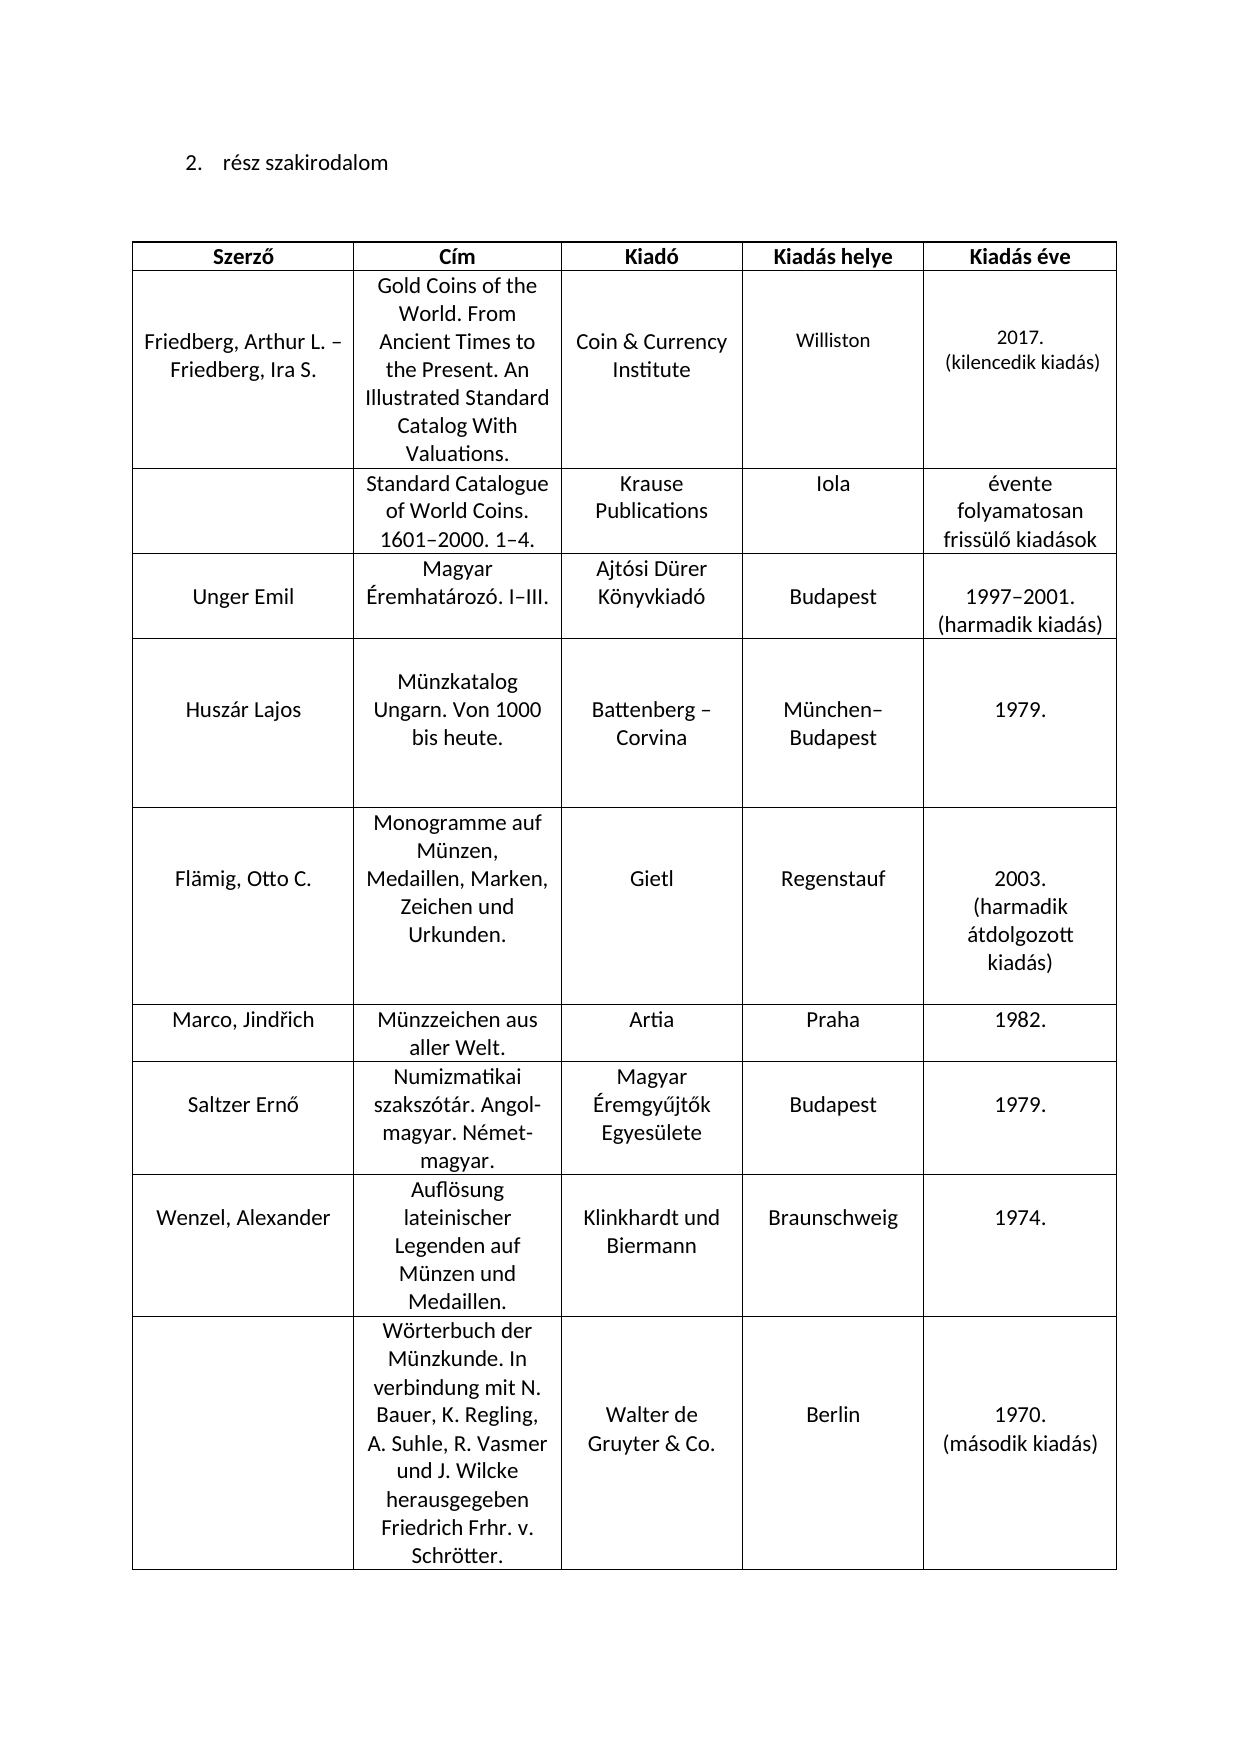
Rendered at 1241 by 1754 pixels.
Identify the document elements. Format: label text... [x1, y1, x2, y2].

table_cell 2003. (harmadik átdolgozott kiadás) [924, 808, 1116, 1004]
table_cell Magyar Éremhatározó. I–III. [354, 554, 561, 638]
table_cell 1979. [924, 639, 1116, 807]
table_cell Williston [743, 271, 923, 468]
table_cell 1982. [924, 1005, 1116, 1061]
table_cell Wörterbuch der Münzkunde. In verbindung mit N. Bauer, K. Regling, A. Suhle, R. Vasmer und J. Wilcke herausgegeben Friedrich Frhr. v. Schrötter. [354, 1317, 561, 1569]
table_cell Standard Catalogue of World Coins. 1601–2000. 1–4. [354, 469, 561, 553]
table_cell Ajtósi Dürer Könyvkiadó [562, 554, 742, 638]
table_cell [133, 1317, 353, 1569]
table_cell Huszár Lajos [133, 639, 353, 807]
table_cell Monogramme auf Münzen, Medaillen, Marken, Zeichen und Urkunden. [354, 808, 561, 1004]
table_cell Auflösung lateinischer Legenden auf Münzen und Medaillen. [354, 1175, 561, 1316]
table_cell Friedberg, Arthur L. – Friedberg, Ira S. [133, 271, 353, 468]
table_cell Budapest [743, 1062, 923, 1174]
table_cell évente folyamatosan frissülő kiadások [924, 469, 1116, 553]
table_cell München–Budapest [743, 639, 923, 807]
list rész szakirodalom [185, 148, 1093, 176]
table_header Kiadás éve [924, 243, 1116, 270]
table_cell Artia [562, 1005, 742, 1061]
table_header Kiadó [562, 243, 742, 270]
table_cell 1997–2001. (harmadik kiadás) [924, 554, 1116, 638]
table_cell Regenstauf [743, 808, 923, 1004]
table_cell Gold Coins of the World. From Ancient Times to the Present. An Illustrated Standard Catalog With Valuations. [354, 271, 561, 468]
table_cell Budapest [743, 554, 923, 638]
table_cell Krause Publications [562, 469, 742, 553]
table_cell 1970. (második kiadás) [924, 1317, 1116, 1569]
table_cell Magyar Éremgyűjtők Egyesülete [562, 1062, 742, 1174]
table_cell Unger Emil [133, 554, 353, 638]
table_cell Münzzeichen aus aller Welt. [354, 1005, 561, 1061]
table_cell Numizmatikai szakszótár. Angol-magyar. Német-magyar. [354, 1062, 561, 1174]
table_cell 1974. [924, 1175, 1116, 1316]
table_cell Berlin [743, 1317, 923, 1569]
table_cell [133, 469, 353, 553]
table_header Szerző [133, 243, 353, 270]
table_cell Marco, Jindřich [133, 1005, 353, 1061]
table_cell Flämig, Otto C. [133, 808, 353, 1004]
table_cell 1979. [924, 1062, 1116, 1174]
table_cell Battenberg – Corvina [562, 639, 742, 807]
table_cell Gietl [562, 808, 742, 1004]
table_cell Münzkatalog Ungarn. Von 1000 bis heute. [354, 639, 561, 807]
table_header Cím [354, 243, 561, 270]
table_cell Praha [743, 1005, 923, 1061]
table_cell Wenzel, Alexander [133, 1175, 353, 1316]
table_cell Iola [743, 469, 923, 553]
table_header Kiadás helye [743, 243, 923, 270]
table_cell Braunschweig [743, 1175, 923, 1316]
table_cell Klinkhardt und Biermann [562, 1175, 742, 1316]
table_cell Coin & Currency Institute [562, 271, 742, 468]
table_cell Saltzer Ernő [133, 1062, 353, 1174]
table_cell Walter de Gruyter & Co. [562, 1317, 742, 1569]
table_cell 2017. (kilencedik kiadás) [924, 271, 1116, 468]
